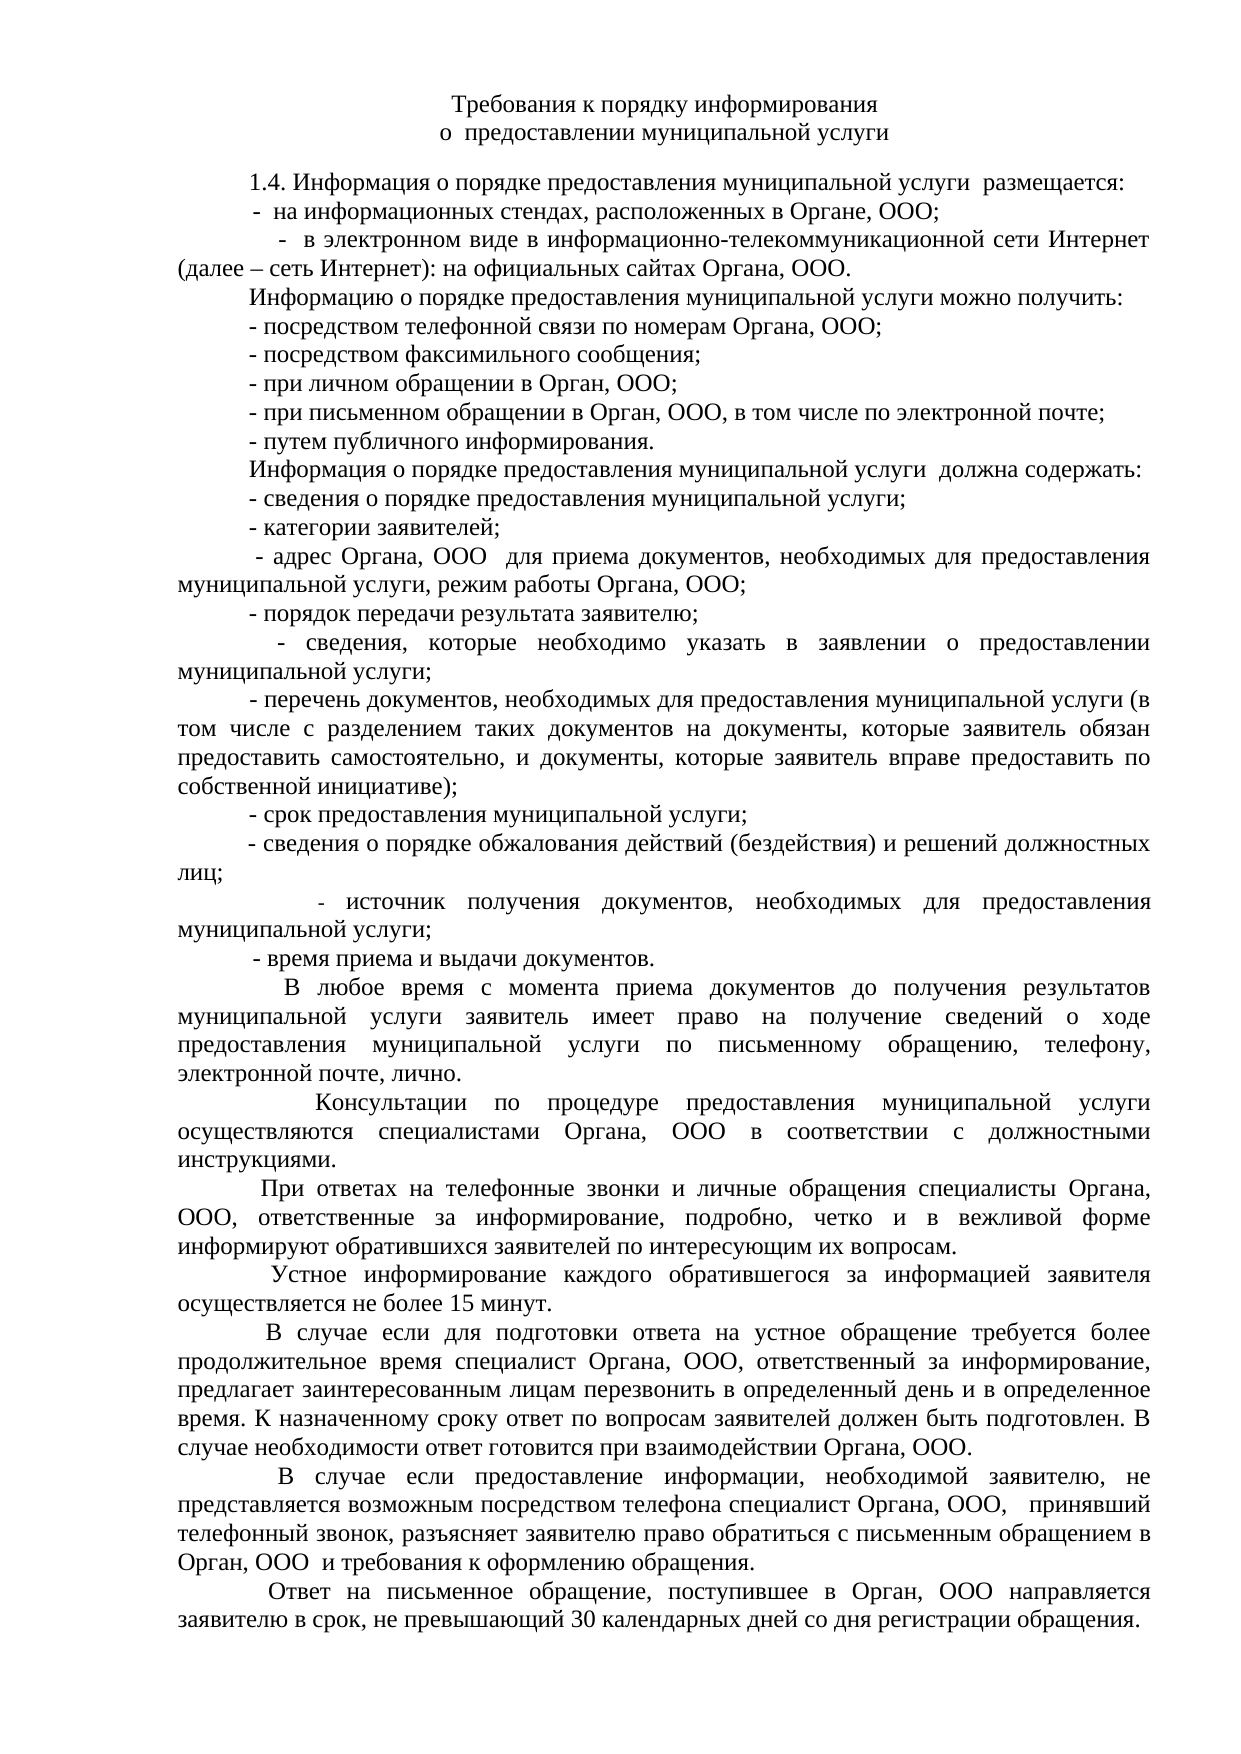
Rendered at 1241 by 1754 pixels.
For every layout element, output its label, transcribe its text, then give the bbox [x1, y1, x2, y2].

text - на информационных стендах, расположенных в Органе, ООО; [177, 196, 1152, 224]
text - посредством факсимильного сообщения; [177, 339, 1152, 368]
text 1.4. Информация о порядке предоставления муниципальной услуги размещается: [177, 167, 1152, 196]
text - перечень документов, необходимых для предоставления муниципальной услуги (в том числе с разделением таких документов на документы, которые заявитель обязан предоставить самостоятельно, и документы, которые заявитель вправе предоставить по собственной инициативе); [177, 684, 1152, 799]
text В случае если для подготовки ответа на устное обращение требуется более продолжительное время специалист Органа, ООО, ответственный за информирование, предлагает заинтересованным лицам перезвонить в определенный день и в определенное время. К назначенному сроку ответ по вопросам заявителей должен быть подготовлен. В случае необходимости ответ готовится при взаимодействии Органа, ООО. [177, 1317, 1152, 1461]
text - категории заявителей; [177, 512, 1152, 541]
text - сведения о порядке обжалования действий (бездействия) и решений должностных лиц; [177, 828, 1152, 886]
text Требования к порядку информирования [177, 89, 1152, 117]
text - источник получения документов, необходимых для предоставления муниципальной услуги; [177, 886, 1152, 943]
text - адрес Органа, ООО для приема документов, необходимых для предоставления муниципальной услуги, режим работы Органа, ООО; [177, 541, 1152, 598]
text Консультации по процедуре предоставления муниципальной услуги осуществляются специалистами Органа, ООО в соответствии с должностными инструкциями. [177, 1087, 1152, 1173]
text Ответ на письменное обращение, поступившее в Орган, ООО направляется заявителю в срок, не превышающий 30 календарных дней со дня регистрации обращения. [177, 1576, 1152, 1633]
text - сведения, которые необходимо указать в заявлении о предоставлении муниципальной услуги; [177, 627, 1152, 684]
text - сведения о порядке предоставления муниципальной услуги; [177, 483, 1152, 512]
text - время приема и выдачи документов. [177, 943, 1152, 972]
text Устное информирование каждого обратившегося за информацией заявителя осуществляется не более 15 минут. [177, 1259, 1152, 1317]
text - порядок передачи результата заявителю; [177, 598, 1152, 627]
text В любое время с момента приема документов до получения результатов муниципальной услуги заявитель имеет право на получение сведений о ходе предоставления муниципальной услуги по письменному обращению, телефону, электронной почте, лично. [177, 972, 1152, 1087]
text При ответах на телефонные звонки и личные обращения специалисты Органа, ООО, ответственные за информирование, подробно, четко и в вежливой форме информируют обратившихся заявителей по интересующим их вопросам. [177, 1173, 1152, 1259]
text - путем публичного информирования. [177, 426, 1152, 454]
text - при личном обращении в Орган, ООО; [177, 368, 1152, 397]
text Информация о порядке предоставления муниципальной услуги должна содержать: [177, 454, 1152, 483]
text Информацию о порядке предоставления муниципальной услуги можно получить: [177, 282, 1152, 311]
text - посредством телефонной связи по номерам Органа, ООО; [177, 311, 1152, 339]
text - срок предоставления муниципальной услуги; [177, 799, 1152, 828]
text В случае если предоставление информации, необходимой заявителю, не представляется возможным посредством телефона специалист Органа, ООО, принявший телефонный звонок, разъясняет заявителю право обратиться с письменным обращением в Орган, ООО и требования к оформлению обращения. [177, 1461, 1152, 1576]
text о предоставлении муниципальной услуги [177, 117, 1152, 146]
text - при письменном обращении в Орган, ООО, в том числе по электронной почте; [177, 397, 1152, 426]
text - в электронном виде в информационно-телекоммуникационной сети Интернет (далее – сеть Интернет): на официальных сайтах Органа, ООО. [177, 224, 1152, 282]
